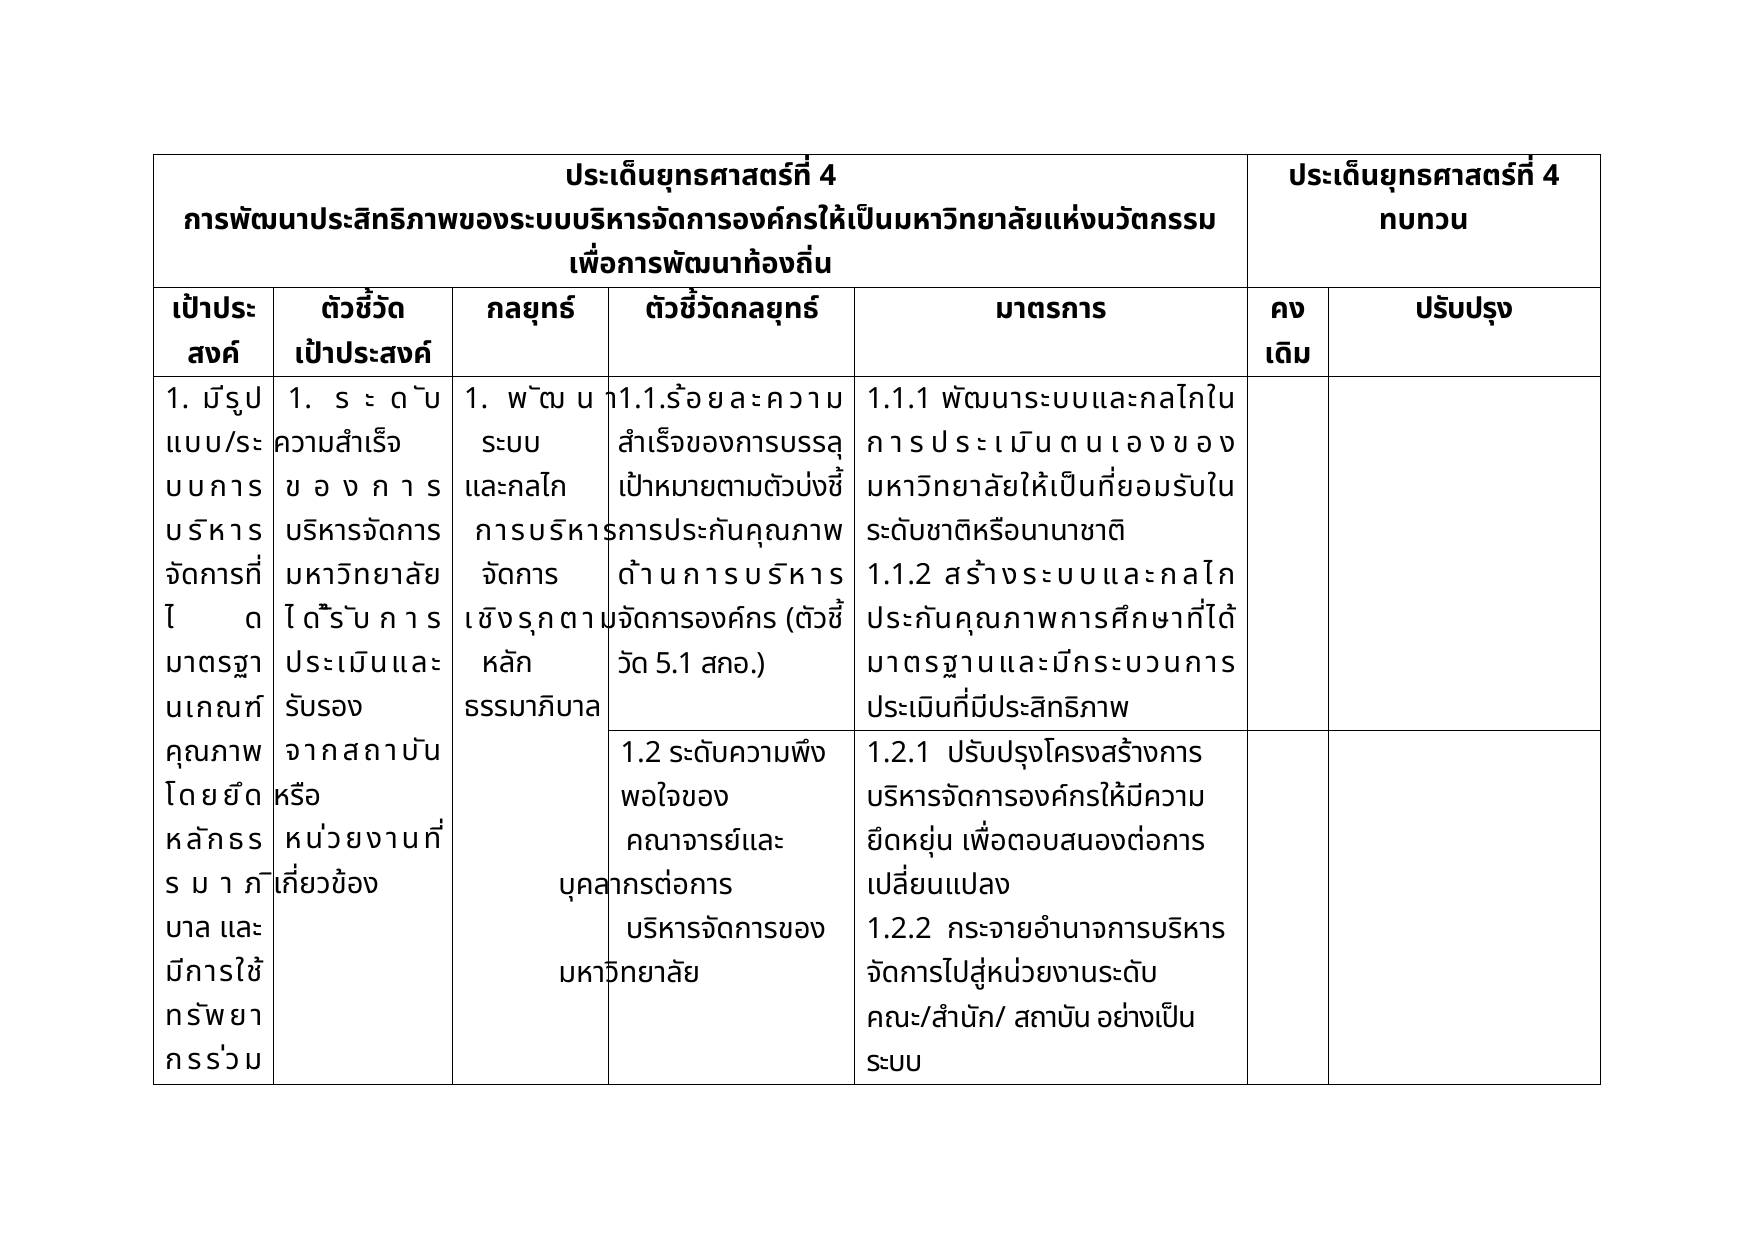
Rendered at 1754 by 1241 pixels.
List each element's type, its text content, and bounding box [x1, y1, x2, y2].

table_cell เป้าประสงค์ [154, 288, 273, 376]
table_cell 1.1.ร้อยละความสำเร็จของการบรรลุเป้าหมายตามตัวบ่งชี้การประกันคุณภาพด้านการบริหารจัดการองค์กร (ตัวชี้วัด 5.1 สกอ.) [609, 377, 854, 730]
table_cell 1. ระดับความสำเร็จ ของการบริหารจัดการมหาวิทยาลัยได้รับการประเมินและรับรอง จากสถาบันหรือ หน่วยงานที่เกี่ยวข้อง [274, 377, 452, 1084]
table_header ประเด็นยุทธศาสตร์ที่ 4 ทบทวน [1248, 155, 1600, 287]
table_cell 1.2.1 ปรับปรุงโครงสร้างการบริหารจัดการองค์กรให้มีความยึดหยุ่น เพื่อตอบสนองต่อการเปลี่ยนแปลง 1.2.2 กระจายอำนาจการบริหารจัดการไปสู่หน่วยงานระดับคณะ/สำนัก/ สถาบัน อย่างเป็นระบบ 1.2.3 พัฒนาระบบระบบบริหารจัดการด้านการเงิน การคลังและพัสดุ 1.2.4 พัฒนาระบบการบริหารจัดการความเสี่ยงของมหาวิทยาลัย อย่างเป็นรูปธรรม [855, 731, 1247, 1084]
table_cell 1. มีรูปแบบ/ระบบการบริหารจัดการที่ได้มาตรฐานเกณฑ์คุณภาพโดยยึดหลักธรรมาภิบาล และมีการใช้ทรัพยากรร่วมกันอย่างมีประสิทธิภาพ [154, 377, 273, 1084]
table_cell มาตรการ [855, 288, 1247, 376]
table_cell [1248, 377, 1328, 730]
table_cell 1. พัฒนาระบบ และกลไก การบริหารจัดการ เชิงรุกตามหลัก ธรรมาภิบาล [453, 377, 608, 1084]
table_cell [1329, 731, 1600, 1084]
table_cell [1248, 731, 1328, 1084]
table_cell ตัวชี้วัดกลยุทธ์ [609, 288, 854, 376]
table_cell คงเดิม [1248, 288, 1328, 376]
table_cell ตัวชี้วัดเป้าประสงค์ [274, 288, 452, 376]
table_cell ปรับปรุง [1329, 288, 1600, 376]
table_cell 1.2 ระดับความพึงพอใจของ คณาจารย์และบุคลากรต่อการ บริหารจัดการของมหาวิทยาลัย [609, 731, 854, 1084]
table_cell กลยุทธ์ [453, 288, 608, 376]
table_cell [1329, 377, 1600, 730]
table_header ประเด็นยุทธศาสตร์ที่ 4 การพัฒนาประสิทธิภาพของระบบบริหารจัดการองค์กรให้เป็นมหาวิทยาลัยแห่งนวัตกรรม เพื่อการพัฒนาท้องถิ่น [154, 155, 1247, 287]
table_cell 1.1.1 พัฒนาระบบและกลไกในการประเมินตนเองของมหาวิทยาลัยให้เป็นที่ยอมรับในระดับชาติหรือนานาชาติ 1.1.2 สร้างระบบและกลไกประกันคุณภาพการศึกษาที่ได้มาตรฐานและมีกระบวนการประเมินที่มีประสิทธิภาพ [855, 377, 1247, 730]
